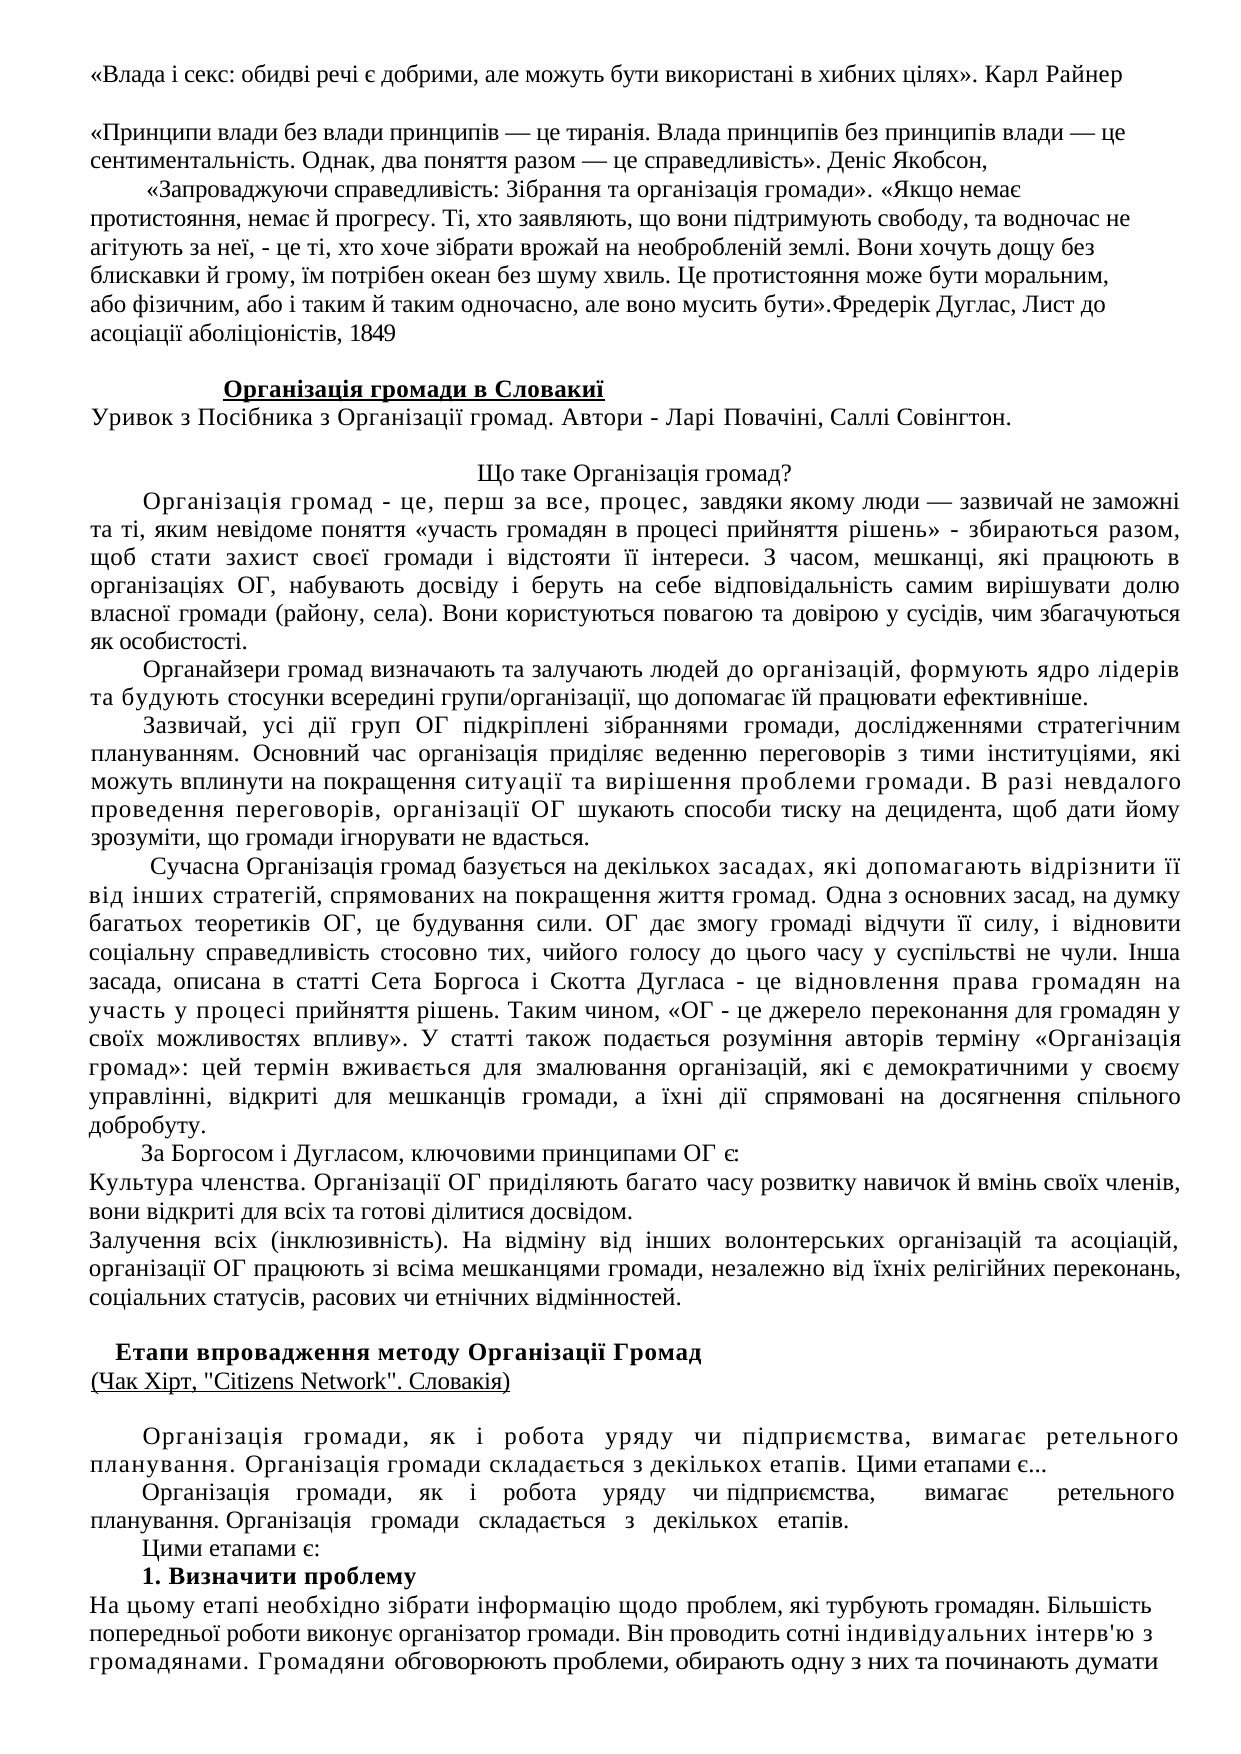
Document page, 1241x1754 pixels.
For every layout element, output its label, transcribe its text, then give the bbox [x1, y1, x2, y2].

text Організація громади, як і робота уряду чи підприємства, вимагає ретельного планування. Організація громади складається з декількох етапів. Цими етапами є... [90, 1422, 1180, 1478]
text «Влада і секс: обидві речі є добрими, але можуть бути використані в хибних цілях». Карл Райнер [90, 59, 1137, 88]
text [89, 1591, 1181, 1675]
text Сучасна Організація громад базується на декількох засадах, які допомагають відрізнити її від інших стратегій, спрямованих на покращення життя громад. Одна з основних засад, на думку багатьох теоретиків ОГ, це будування сили. ОГ дає змогу громаді відчути її силу, і відновити соціальну справедливість стосовно тих, чийого голосу до цього часу у суспільстві не чули. Інша засада, описана в статті Сета Боргоса і Скотта Дугласа - це відновлення права громадян на участь у процесі прийняття рішень. Таким чином, «ОГ - це джерело переконання для громадян у своїх можливостях впливу». У статті також подається розуміння авторів терміну «Організація громад»: цей термін вживається для змалювання організацій, які є демократичними у своєму управлінні, відкриті для мешканців громади, а їхні дії спрямовані на досягнення спільного добробуту. [89, 851, 1181, 1138]
text Уривок з Посібника з Організації громад. Автори - Ларі Повачіні, Саллі Совінгтон. [91, 403, 1181, 431]
text Зазвичай, усі дії груп ОГ підкріплені зібраннями громади, дослідженнями стратегічним плануванням. Основний час організація приділяє веденню переговорів з тими інституціями, які можуть вплинути на покращення ситуації та вирішення проблеми громади. В разі невдалого проведення переговорів, організації ОГ шукають способи тиску на децидента, щоб дати йому зрозуміти, що громади ігнорувати не вдасться. [91, 711, 1181, 851]
text Культура членства. Організації ОГ приділяють багато часу розвитку навичок й вмінь своїх членів, вони відкриті для всіх та готові ділитися досвідом. [89, 1167, 1181, 1225]
text Залучення всіх (інклюзивність). На відміну від інших волонтерських організацій та асоціацій, організації ОГ працюють зі всіма мешканцями громади, незалежно від їхніх релігійних переконань, соціальних статусів, расових чи етнічних відмінностей. [89, 1225, 1181, 1311]
text Етапи впровадження методу Організації Громад [115, 1337, 1181, 1366]
text Цими етапами є: [90, 1534, 1181, 1562]
text 1. Визначити проблему [90, 1562, 1181, 1590]
text «Запроваджуючи справедливість: Зібрання та організація громади». «Якщо немає протистояння, немає й прогресу. Ті, хто заявляють, що вони підтримують свободу, та водночас не агітують за неї, - це ті, хто хоче зібрати врожай на необробленій землі. Вони хочуть дощу без блискавки й грому, їм потрібен океан без шуму хвиль. Це протистояння може бути моральним, або фізичним, або і таким й таким одночасно, але воно мусить бути».Фредерік Дуглас, Лист до асоціації аболіціоністів, 1849 [90, 174, 1137, 347]
text «Принципи влади без влади принципів — це тиранія. Влада принципів без принципів влади — це сентиментальність. Однак, два поняття разом — це справедливість». Деніс Якобсон, [90, 117, 1137, 174]
text За Боргосом і Дугласом, ключовими принципами ОГ є: [89, 1138, 1181, 1167]
text Організація громади в Словакиї [223, 375, 1181, 403]
text Організація громад - це, перш за все, процес, завдяки якому люди — зазвичай не заможні та ті, яким невідоме поняття «участь громадян в процесі прийняття рішень» - збираються разом, щоб стати захист своєї громади і відстояти її інтереси. З часом, мешканці, які працюють в організаціях ОГ, набувають досвіду і беруть на себе відповідальність самим вирішувати долю власної громади (району, села). Вони користуються повагою та довірою у сусідів, чим збагачуються як особистості. [90, 487, 1181, 655]
text (Чак Хірт, "Citizens Network". Словакія) [91, 1366, 1181, 1394]
text Що таке Організація громад? [89, 459, 1181, 487]
text Органайзери громад визначають та залучають людей до організацій, формують ядро лідерів та будують стосунки всередині групи/організації, що допомагає їй працювати ефективніше. [90, 655, 1180, 711]
text Організація громади, як і робота уряду чи підприємства, вимагає ретельного планування. Організація громади складається з декількох етапів. [90, 1478, 1181, 1534]
